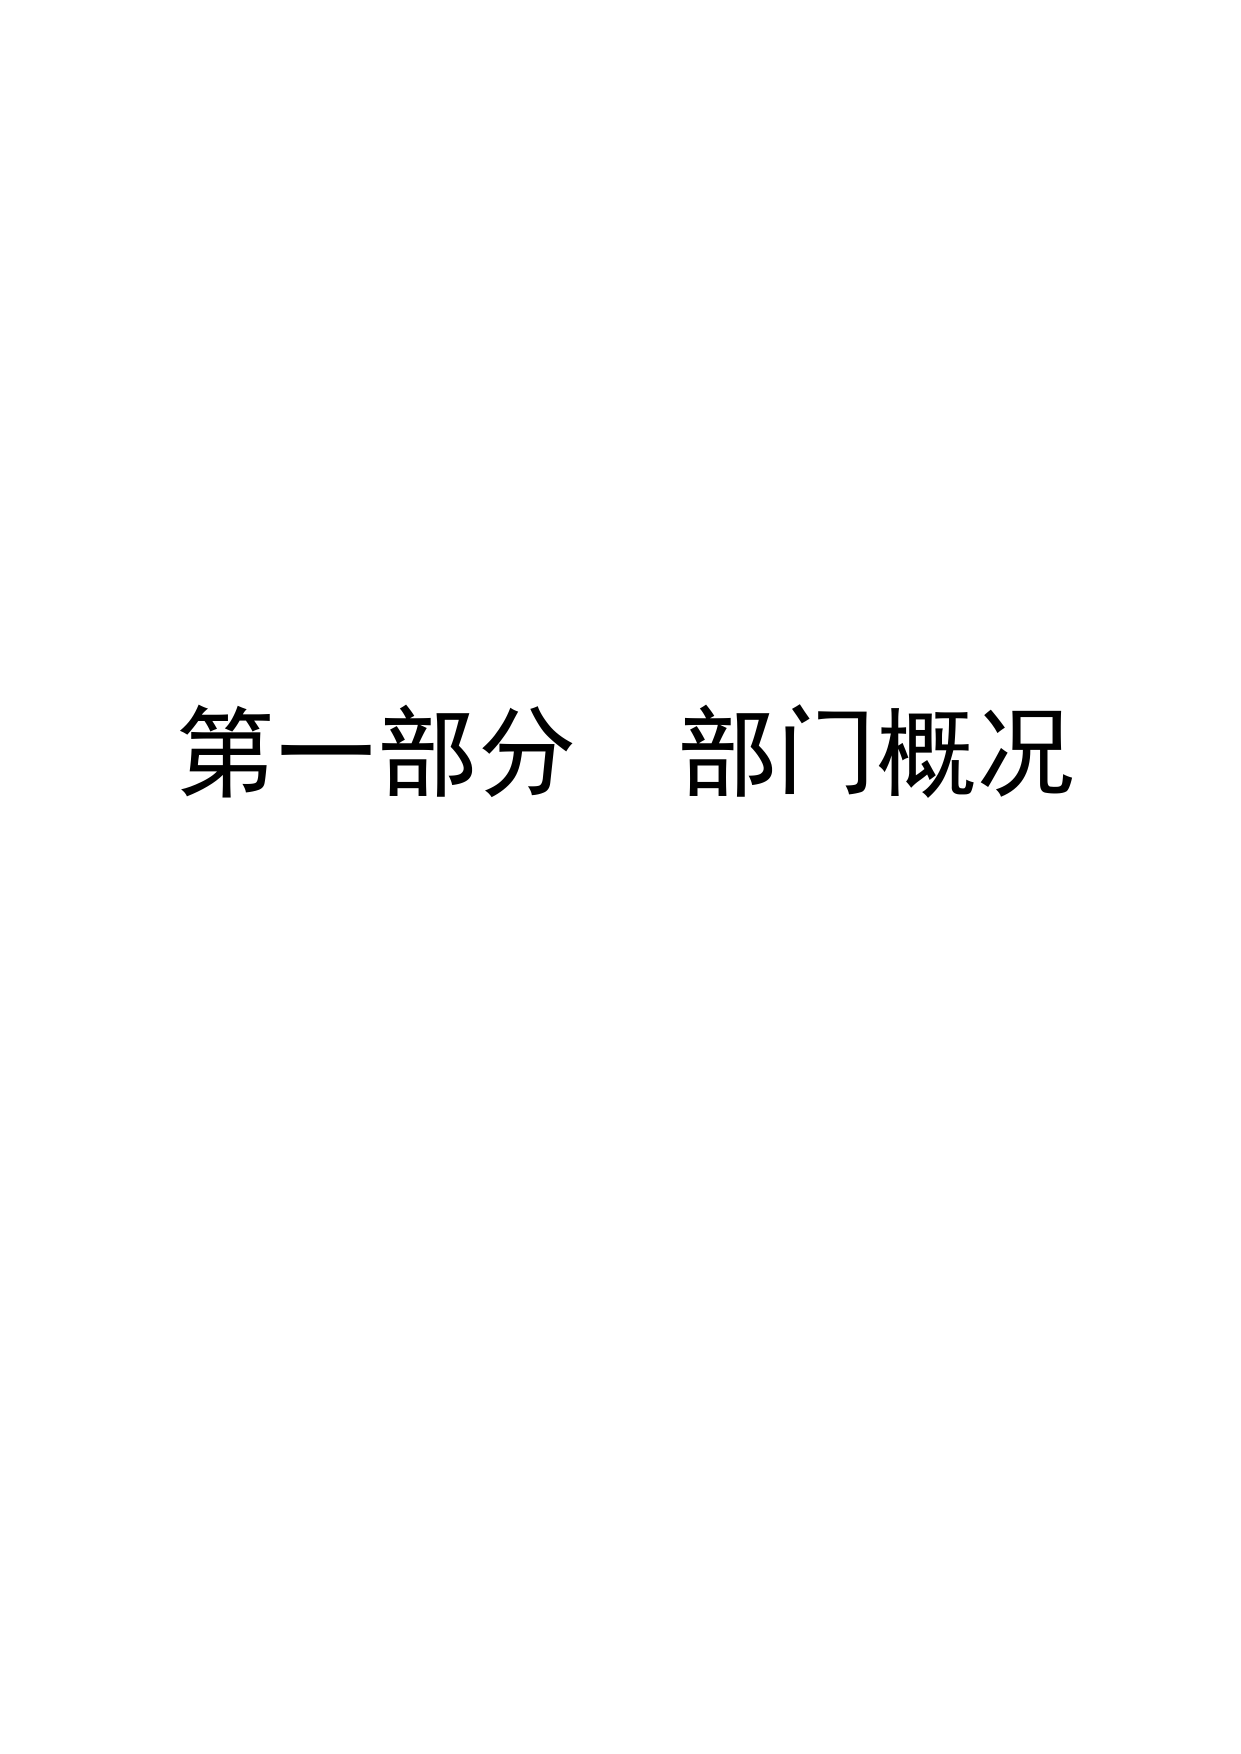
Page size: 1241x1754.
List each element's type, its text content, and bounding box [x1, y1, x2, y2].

text 第一部分 部门概况 [165, 679, 1087, 809]
